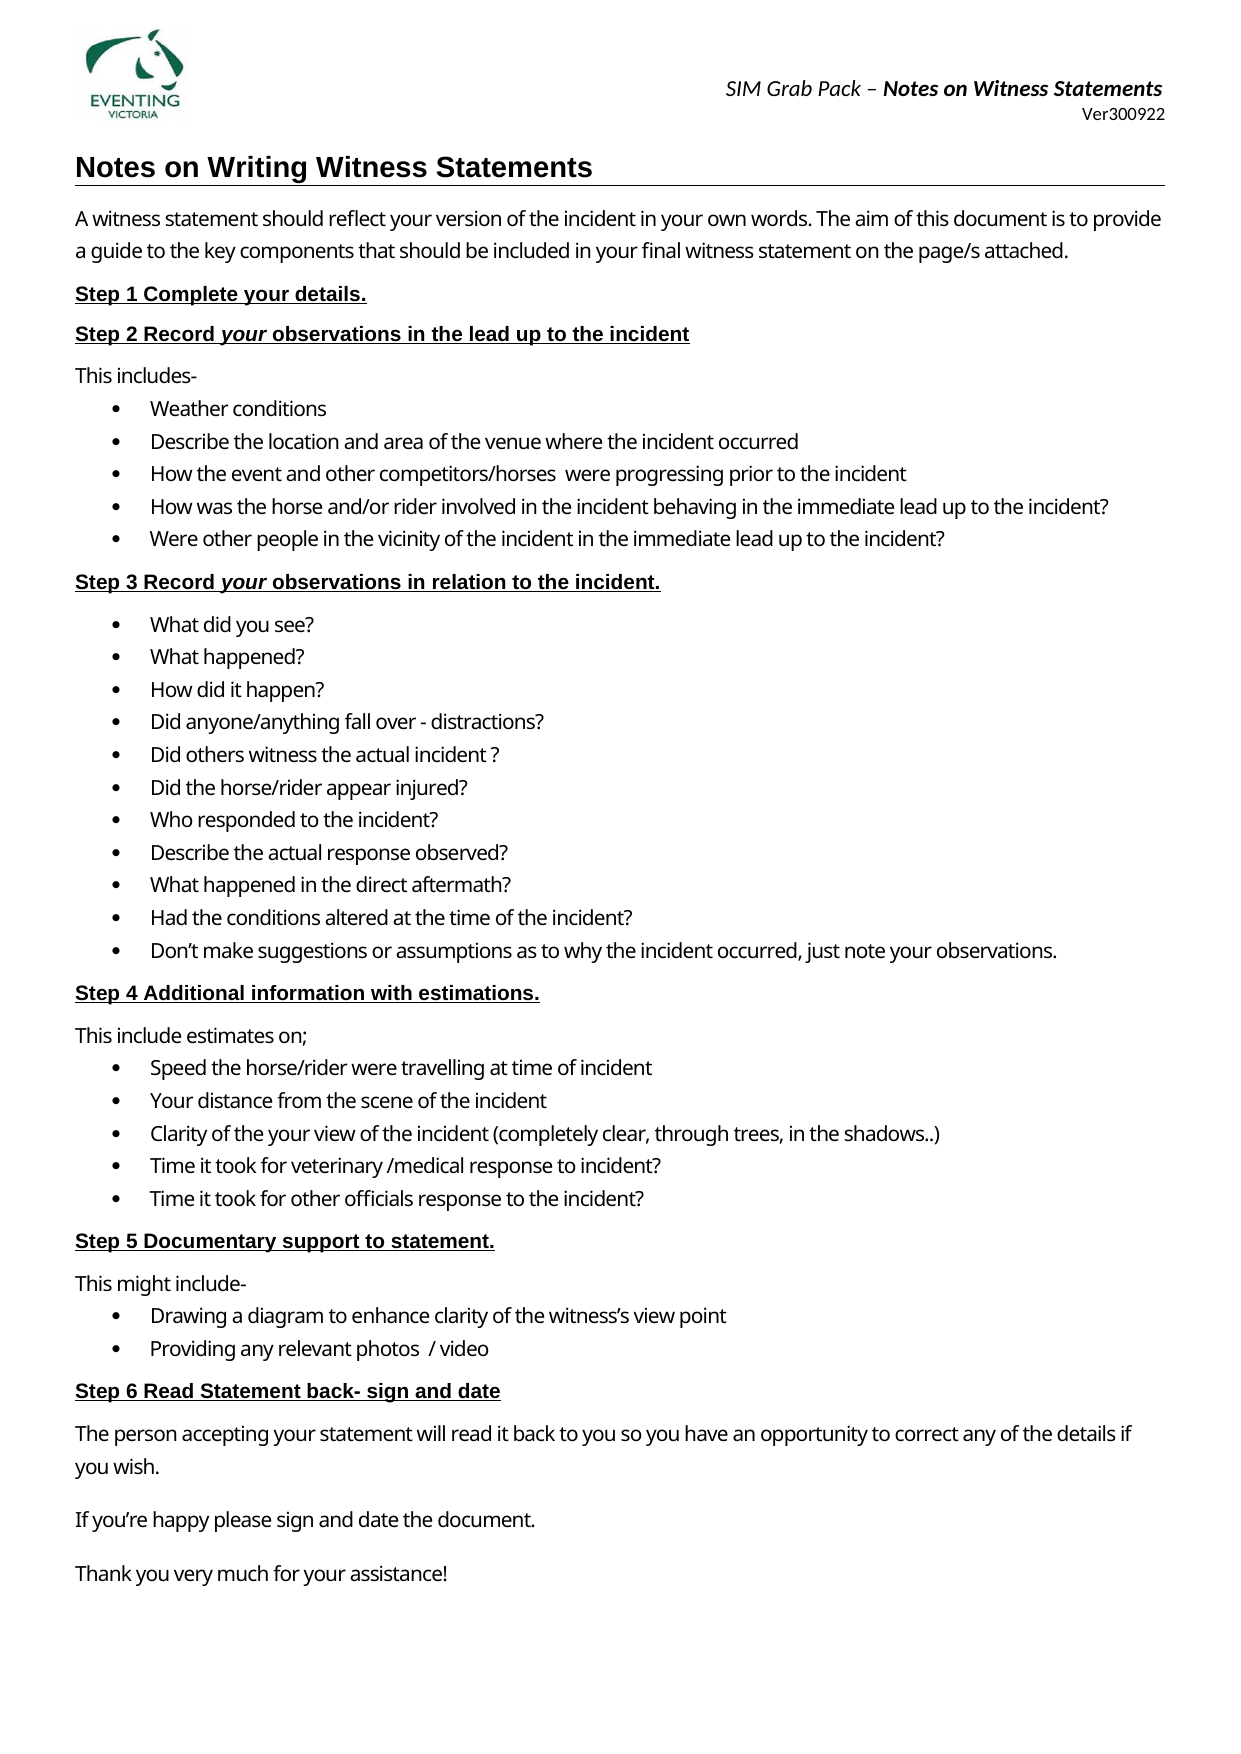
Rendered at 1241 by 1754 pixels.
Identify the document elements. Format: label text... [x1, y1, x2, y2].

list Time it took for other officials response to the incident? [112, 1184, 1165, 1212]
text Step 6 Read Statement back- sign and date [75, 1379, 1165, 1403]
text Step 1 Complete your details. [75, 282, 1165, 306]
text If you’re happy please sign and date the document. [75, 1505, 1165, 1534]
list Did the horse/rider appear injured? [112, 773, 1165, 801]
list Did anyone/anything fall over - distractions? [112, 707, 1165, 736]
text This includes- [75, 362, 1165, 390]
list Describe the location and area of the venue where the incident occurred [112, 427, 1165, 455]
list Who responded to the incident? [112, 805, 1165, 834]
list How was the horse and/or rider involved in the incident behaving in the immediate lead up to the incident? [112, 492, 1165, 520]
text This include estimates on; [75, 1021, 1165, 1049]
list What did you see? [112, 610, 1165, 638]
list Speed the horse/rider were travelling at time of incident [112, 1053, 1165, 1082]
list Weather conditions [112, 394, 1165, 423]
list Providing any relevant photos / video [112, 1334, 1165, 1363]
text Step 2 Record your observations in the lead up to the incident [75, 322, 1165, 346]
list Had the conditions altered at the time of the incident? [112, 903, 1165, 932]
list Describe the actual response observed? [112, 838, 1165, 866]
list How did it happen? [112, 675, 1165, 703]
list Don’t make suggestions or assumptions as to why the incident occurred, just note your observations. [112, 936, 1165, 964]
list Were other people in the vicinity of the incident in the immediate lead up to the incident? [112, 524, 1165, 553]
picture [75, 27, 188, 119]
list Drawing a diagram to enhance clarity of the witness’s view point [112, 1302, 1165, 1330]
text The person accepting your statement will read it back to you so you have an opportunity to correct any of the details if you wish. [75, 1419, 1165, 1480]
list What happened in the direct aftermath? [112, 871, 1165, 899]
list Did others witness the actual incident ? [112, 740, 1165, 768]
list Time it took for veterinary /medical response to incident? [112, 1151, 1165, 1180]
text Thank you very much for your assistance! [75, 1559, 1165, 1587]
text Step 4 Additional information with estimations. [75, 981, 1165, 1005]
list Your distance from the scene of the incident [112, 1086, 1165, 1114]
list What happened? [112, 642, 1165, 671]
subtitle Notes on Writing Witness Statements [75, 150, 1165, 185]
text Step 3 Record your observations in relation to the incident. [75, 570, 1165, 594]
text Step 5 Documentary support to statement. [75, 1229, 1165, 1253]
text A witness statement should reflect your version of the incident in your own words. The aim of this document is to provide a guide to the key components that should be included in your final witness statement on the page/s attached. [75, 204, 1165, 265]
text This might include- [75, 1269, 1165, 1297]
list Clarity of the your view of the incident (completely clear, through trees, in the shadows..) [112, 1119, 1165, 1147]
list How the event and other competitors/horses were progressing prior to the incident [112, 459, 1165, 488]
